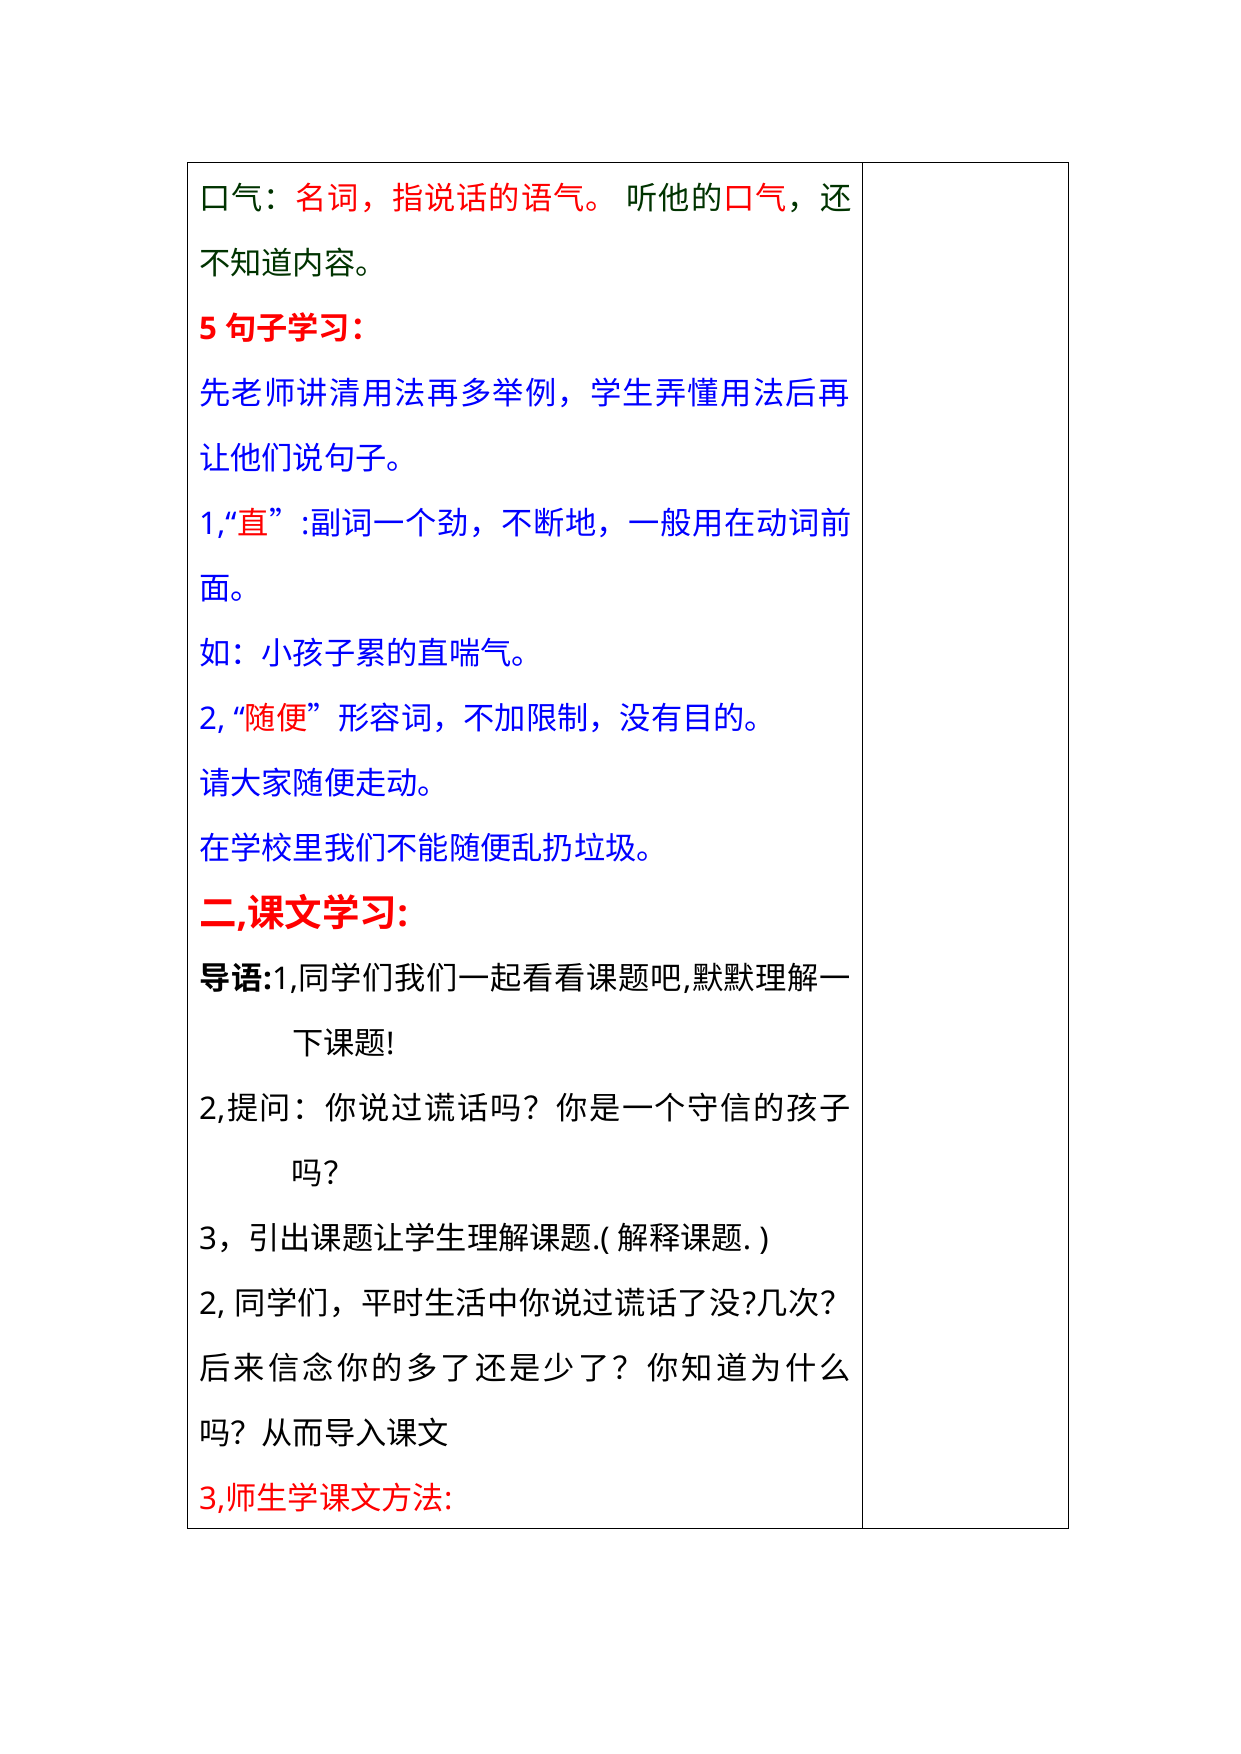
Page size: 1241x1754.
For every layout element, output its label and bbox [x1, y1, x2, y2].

table_cell [863, 163, 1068, 1528]
table_cell [188, 163, 862, 1528]
